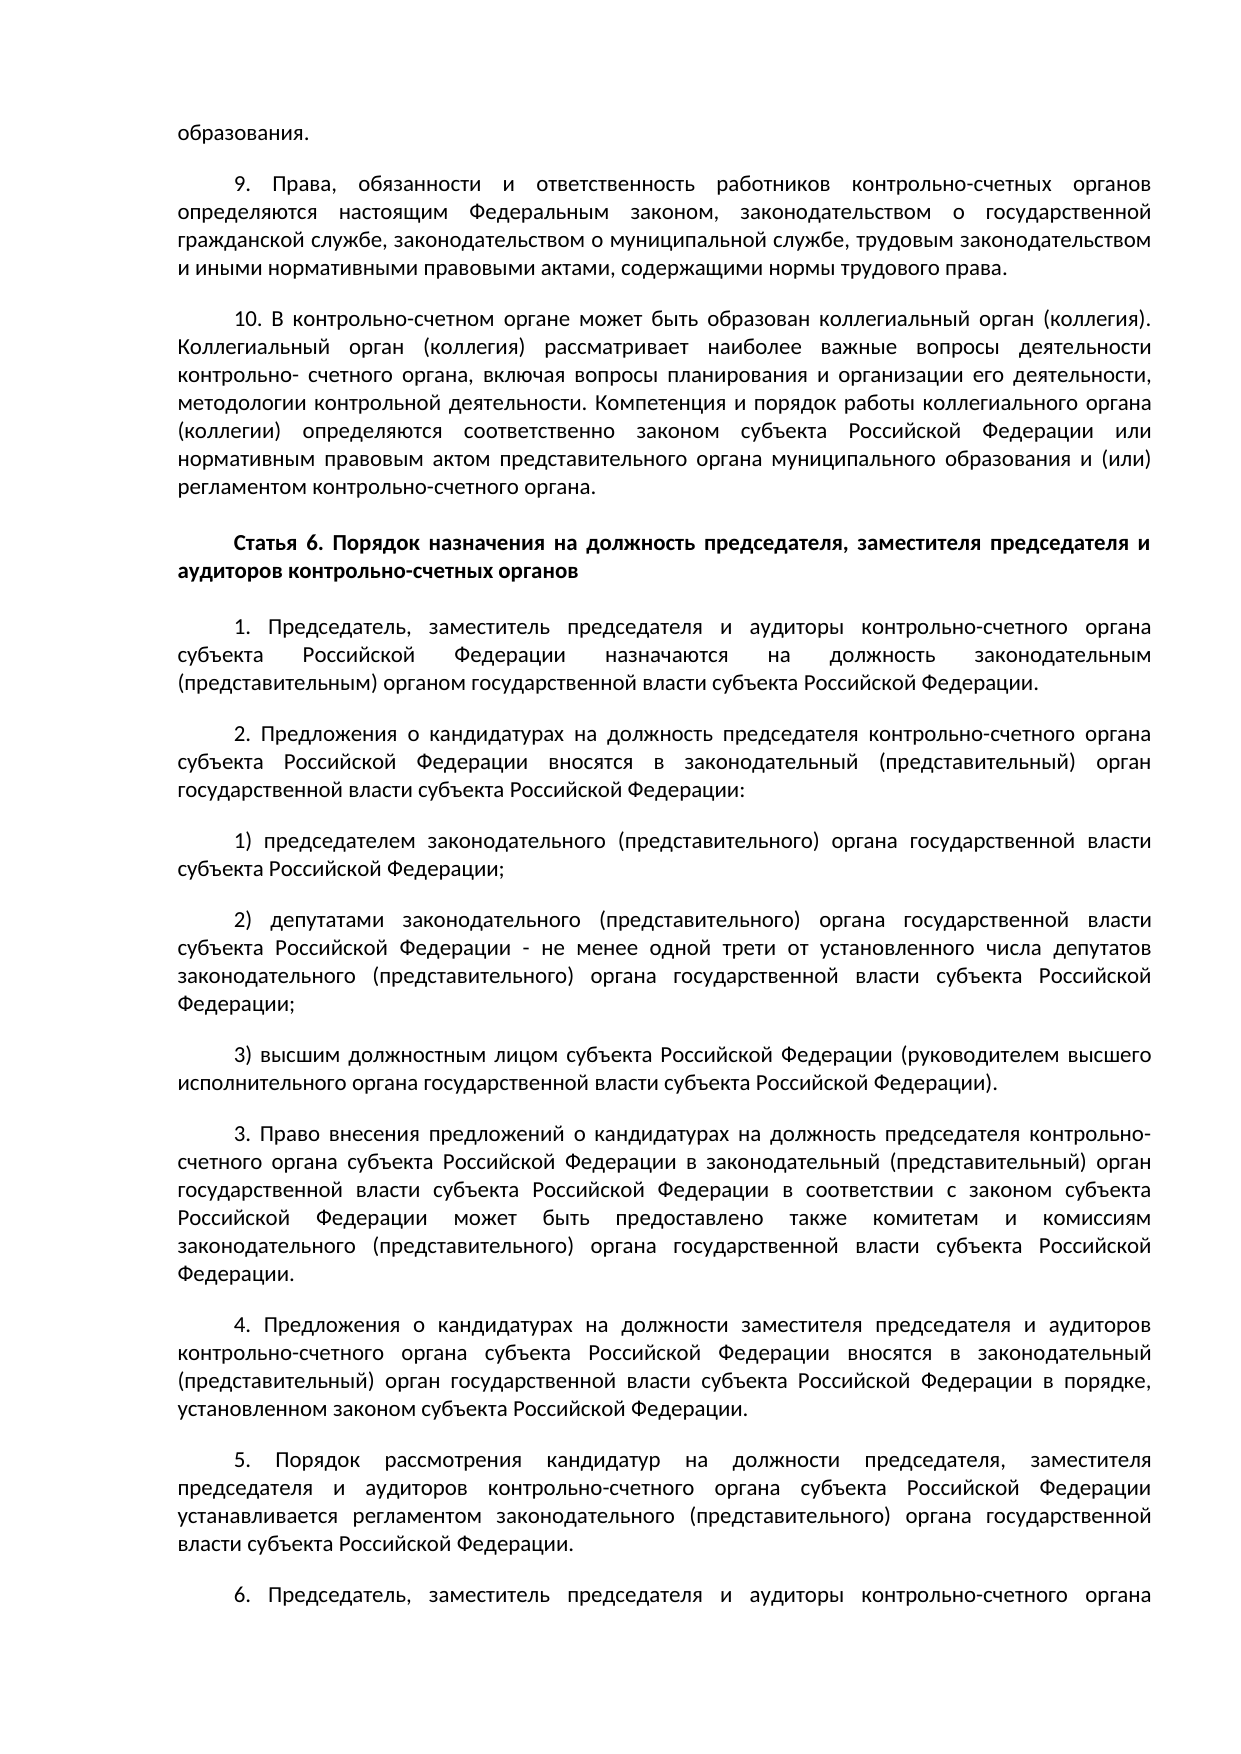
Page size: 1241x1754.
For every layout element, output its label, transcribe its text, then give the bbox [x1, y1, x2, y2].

text 5. Порядок рассмотрения кандидатур на должности председателя, заместителя председателя и аудиторов контрольно-счетного органа субъекта Российской Федерации устанавливается регламентом законодательного (представительного) органа государственной власти субъекта Российской Федерации. [177, 1445, 1152, 1557]
text 10. В контрольно-счетном органе может быть образован коллегиальный орган (коллегия). Коллегиальный орган (коллегия) рассматривает наиболее важные вопросы деятельности контрольно- счетного органа, включая вопросы планирования и организации его деятельности, методологии контрольной деятельности. Компетенция и порядок работы коллегиального органа (коллегии) определяются соответственно законом субъекта Российской Федерации или нормативным правовым актом представительного органа муниципального образования и (или) регламентом контрольно-счетного органа. [177, 304, 1152, 500]
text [177, 118, 1152, 146]
text 1. Председатель, заместитель председателя и аудиторы контрольно-счетного органа субъекта Российской Федерации назначаются на должность законодательным (представительным) органом государственной власти субъекта Российской Федерации. [177, 612, 1152, 696]
text 4. Предложения о кандидатурах на должности заместителя председателя и аудиторов контрольно-счетного органа субъекта Российской Федерации вносятся в законодательный (представительный) орган государственной власти субъекта Российской Федерации в порядке, установленном законом субъекта Российской Федерации. [177, 1310, 1152, 1422]
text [177, 1580, 1152, 1608]
text 3. Право внесения предложений о кандидатурах на должность председателя контрольно-счетного органа субъекта Российской Федерации в законодательный (представительный) орган государственной власти субъекта Российской Федерации в соответствии с законом субъекта Российской Федерации может быть предоставлено также комитетам и комиссиям законодательного (представительного) органа государственной власти субъекта Российской Федерации. [177, 1119, 1152, 1287]
text 2) депутатами законодательного (представительного) органа государственной власти субъекта Российской Федерации - не менее одной трети от установленного числа депутатов законодательного (представительного) органа государственной власти субъекта Российской Федерации; [177, 905, 1152, 1017]
text 1) председателем законодательного (представительного) органа государственной власти субъекта Российской Федерации; [177, 826, 1152, 882]
text 3) высшим должностным лицом субъекта Российской Федерации (руководителем высшего исполнительного органа государственной власти субъекта Российской Федерации). [177, 1040, 1152, 1096]
text 2. Предложения о кандидатурах на должность председателя контрольно-счетного органа субъекта Российской Федерации вносятся в законодательный (представительный) орган государственной власти субъекта Российской Федерации: [177, 719, 1152, 803]
text 9. Права, обязанности и ответственность работников контрольно-счетных органов определяются настоящим Федеральным законом, законодательством о государственной гражданской службе, законодательством о муниципальной службе, трудовым законодательством и иными нормативными правовыми актами, содержащими нормы трудового права. [177, 169, 1152, 281]
title Статья 6. Порядок назначения на должность председателя, заместителя председателя и аудиторов контрольно-счетных органов [177, 528, 1152, 584]
